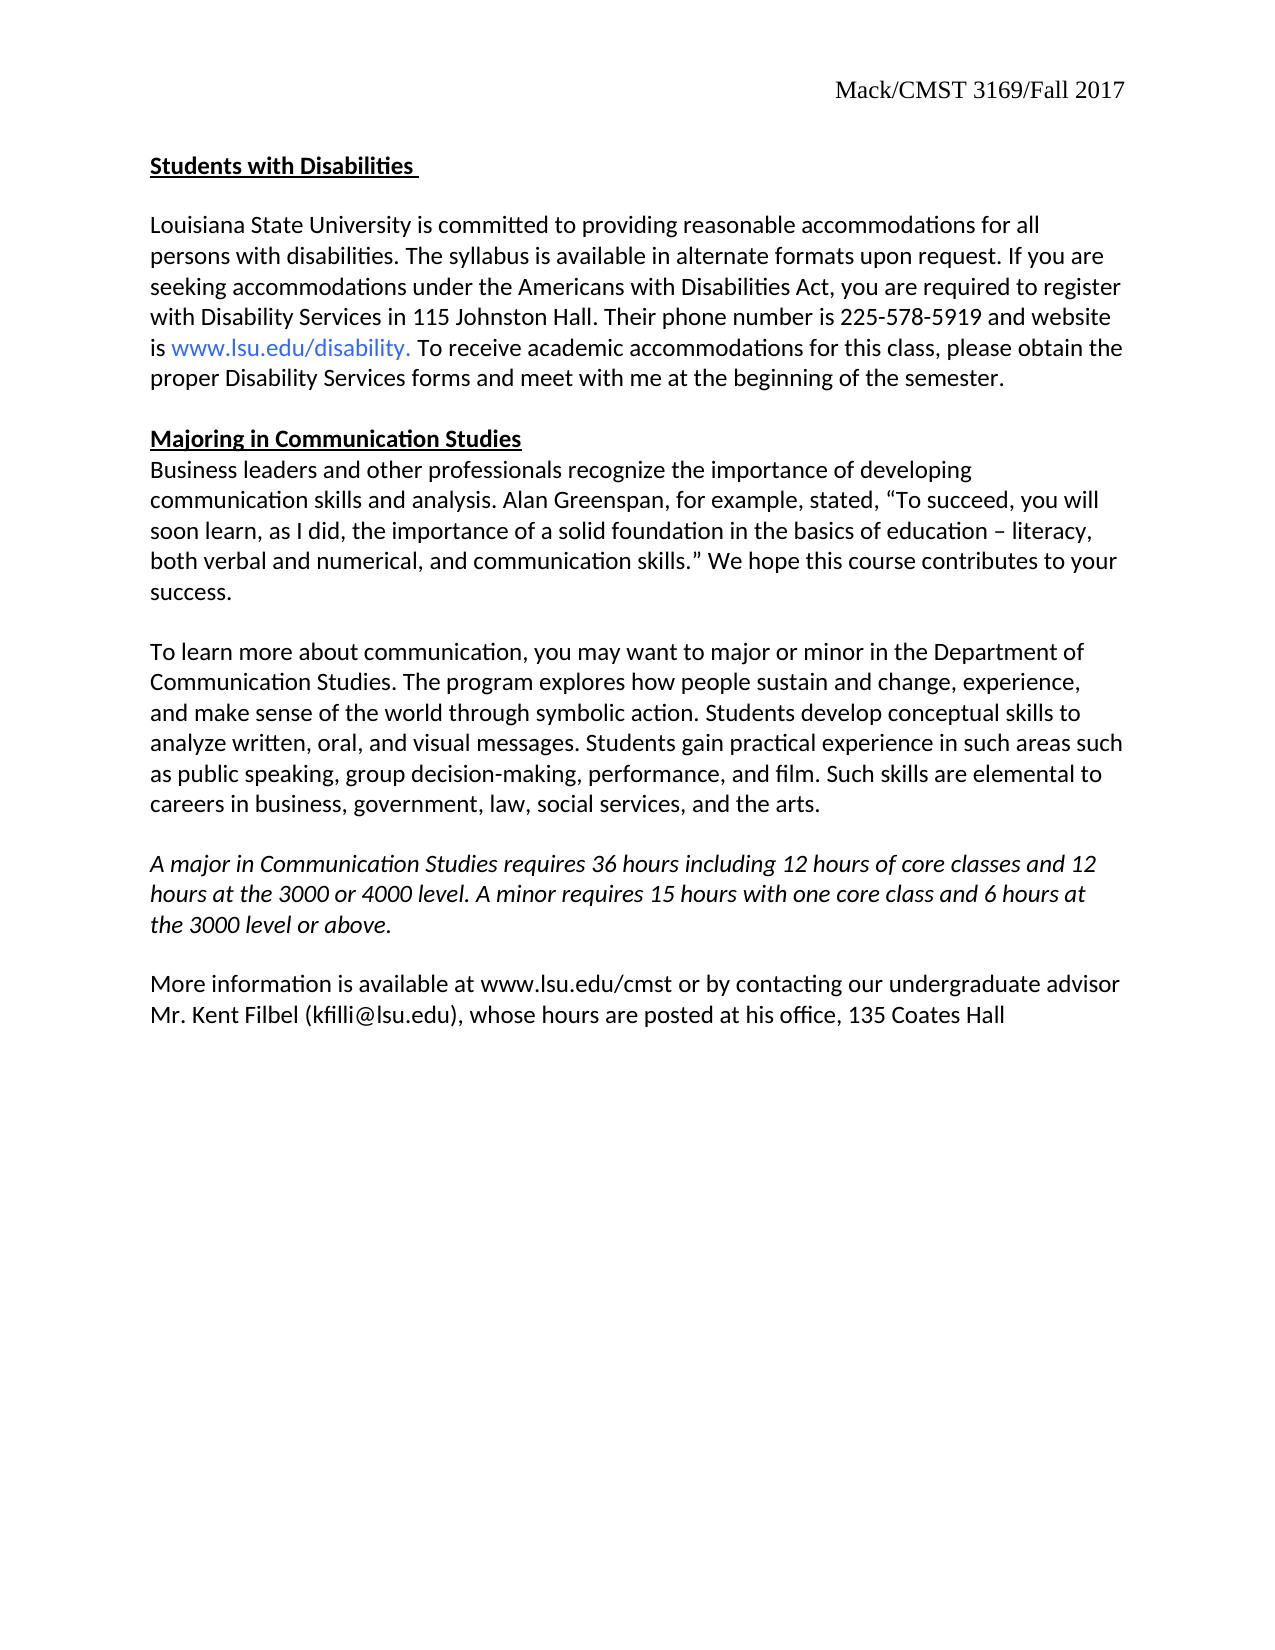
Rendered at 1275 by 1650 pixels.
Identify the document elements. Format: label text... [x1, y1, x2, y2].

text Majoring in Communication Studies [150, 423, 1125, 454]
text More information is available at www.lsu.edu/cmst or by contacting our undergraduate advisor Mr. Kent Filbel (kfilli@lsu.edu), whose hours are posted at his office, 135 Coates Hall [150, 969, 1125, 1030]
text To learn more about communication, you may want to major or minor in the Department of Communication Studies. The program explores how people sustain and change, experience, and make sense of the world through symbolic action. Students develop conceptual skills to analyze written, oral, and visual messages. Students gain practical experience in such areas such as public speaking, group decision-making, performance, and film. Such skills are elemental to careers in business, government, law, social services, and the arts. [150, 636, 1125, 819]
text Students with Disabilities [150, 150, 1125, 181]
text Louisiana State University is committed to providing reasonable accommodations for all persons with disabilities. The syllabus is available in alternate formats upon request. If you are seeking accommodations under the Americans with Disabilities Act, you are required to register with Disability Services in 115 Johnston Hall. Their phone number is 225-578-5919 and website is www.lsu.edu/disability. To receive academic accommodations for this class, please obtain the proper Disability Services forms and meet with me at the beginning of the semester. [150, 210, 1125, 393]
text Business leaders and other professionals recognize the importance of developing communication skills and analysis. Alan Greenspan, for example, stated, “To succeed, you will soon learn, as I did, the importance of a solid foundation in the basics of education – literacy, both verbal and numerical, and communication skills.” We hope this course contributes to your success. [150, 454, 1125, 606]
text A major in Communication Studies requires 36 hours including 12 hours of core classes and 12 hours at the 3000 or 4000 level. A minor requires 15 hours with one core class and 6 hours at the 3000 level or above. [150, 848, 1125, 939]
